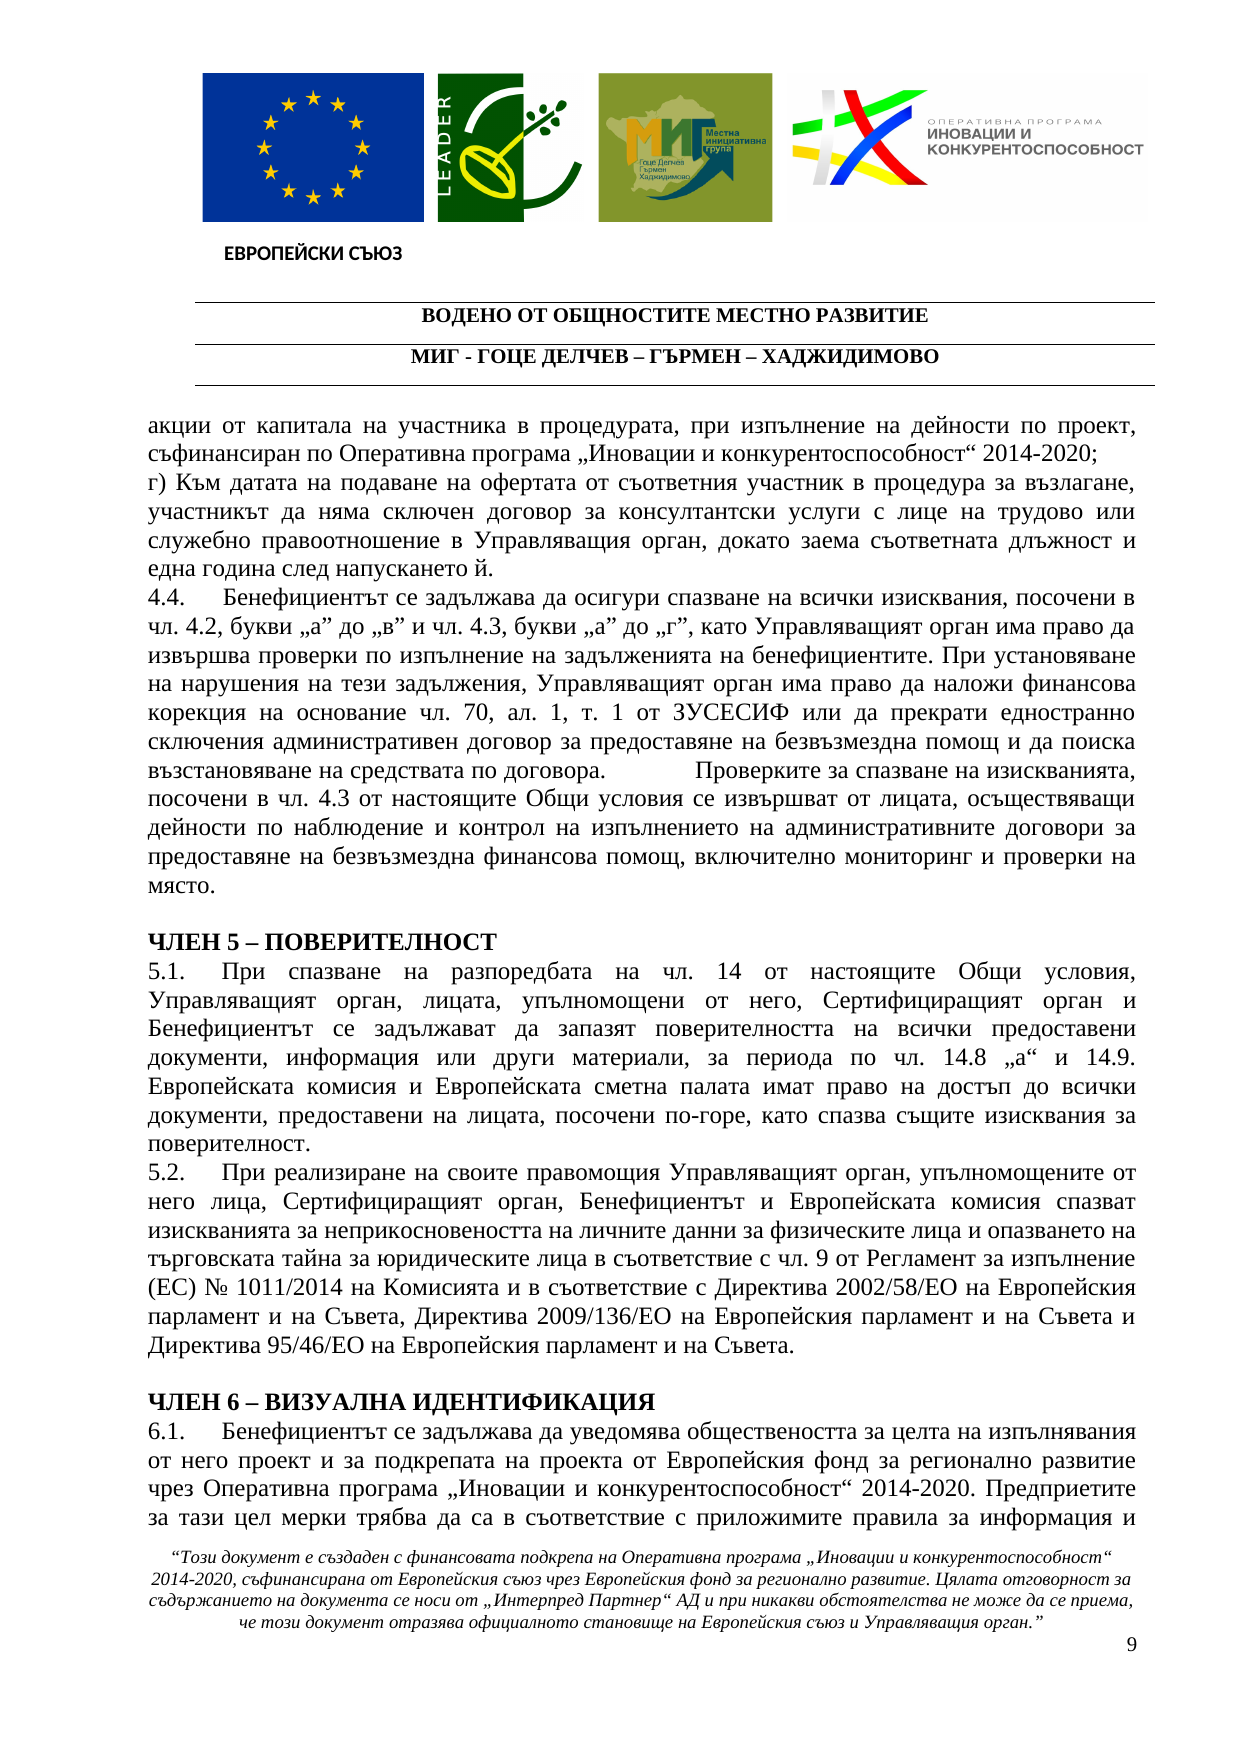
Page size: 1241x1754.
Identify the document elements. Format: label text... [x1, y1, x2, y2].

text ЧЛЕН 6 – ВИЗУАЛНА ИДЕНТИФИКАЦИЯ [148, 1387, 1137, 1416]
text г) Към датата на подаване на офертата от съответния участник в процедура за възлагане, участникът да няма сключен договор за консултантски услуги с лице на трудово или служебно правоотношение в Управляващия орган, докато заема съответната длъжност и една година след напускането й. [148, 467, 1137, 582]
picture [787, 73, 1149, 222]
text ЧЛЕН 5 – ПОВЕРИТЕЛНОСТ [148, 927, 1137, 956]
text 4.4. Бенефициентът се задължава да осигури спазване на всички изисквания, посочени в чл. 4.2, букви „а” до „в” и чл. 4.3, букви „а” до „г”, като Управляващият орган има право да извършва проверки по изпълнение на задълженията на бенефициентите. При установяване на нарушения на тези задължения, Управляващият орган има право да наложи финансова корекция на основание чл. 70, ал. 1, т. 1 от ЗУСЕСИФ или да прекрати едностранно сключения административен договор за предоставяне на безвъзмездна помощ и да поиска възстановяване на средствата по договора. Проверките за спазване на изискванията, посочени в чл. 4.3 от настоящите Общи условия се извършват от лицата, осъществяващи дейности по наблюдение и контрол на изпълнението на административните договори за предоставяне на безвъзмездна финансова помощ, включително мониторинг и проверки на място. [148, 582, 1137, 898]
text 5.1. При спазване на разпоредбата на чл. 14 от настоящите Общи условия, Управляващият орган, лицата, упълномощени от него, Сертифициращият орган и Бенефициентът се задължават да запазят поверителността на всички предоставени документи, информация или други материали, за периода по чл. 14.8 „а“ и 14.9. Европейската комисия и Европейската сметна палата имат право на достъп до всички документи, предоставени на лицата, посочени по-горе, като спазва същите изисквания за поверителност. [148, 956, 1137, 1157]
text 5.2. При реализиране на своите правомощия Управляващият орган, упълномощените от него лица, Сертифициращият орган, Бенефициентът и Европейската комисия спазват изискванията за неприкосновеността на личните данни за физическите лица и опазването на търговската тайна за юридическите лица в съответствие с чл. 9 от Регламент за изпълнение (ЕС) № 1011/2014 на Комисията и в съответствие с Директива 2002/58/ЕО на Европейския парламент и на Съвета, Директива 2009/136/ЕО на Европейския парламент и на Съвета и Директива 95/46/ЕО на Европейския парламент и на Съвета. [148, 1157, 1137, 1358]
picture [598, 73, 773, 222]
picture [437, 73, 584, 222]
picture [202, 73, 424, 222]
